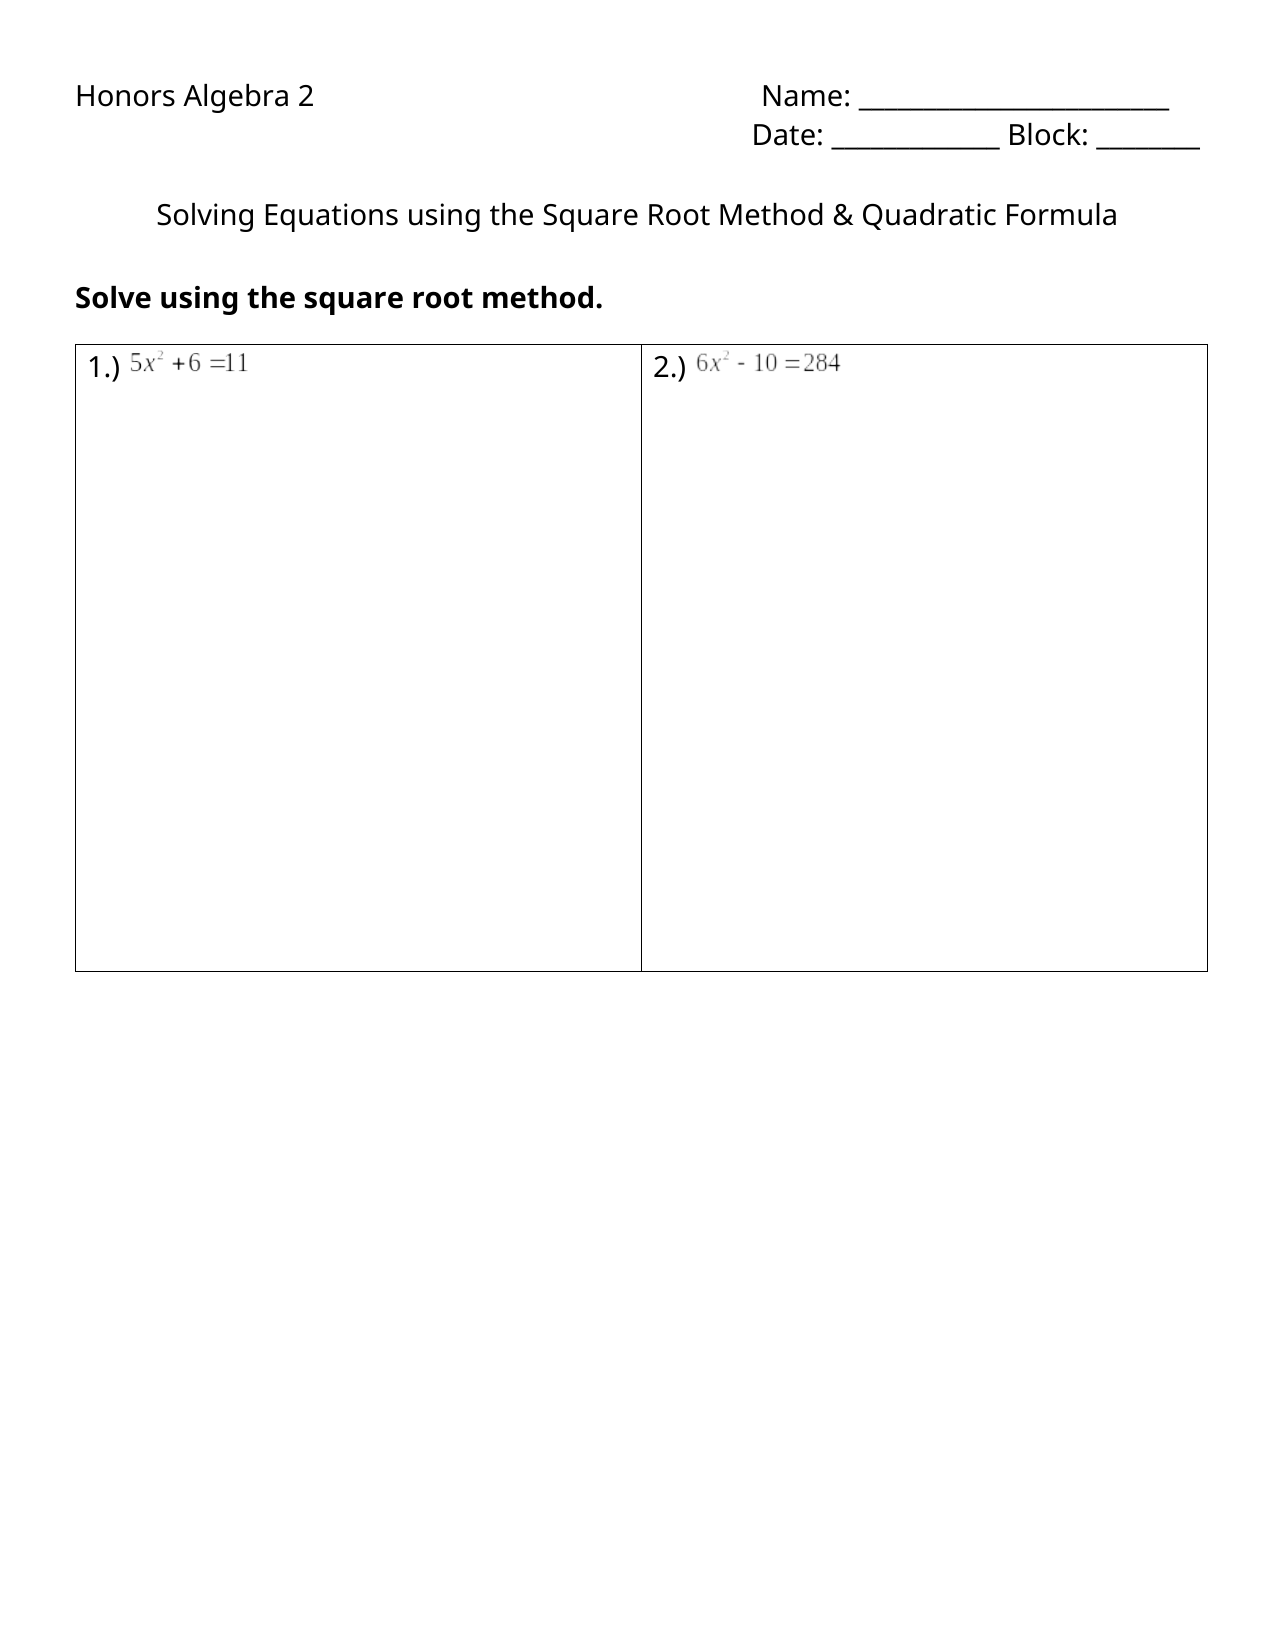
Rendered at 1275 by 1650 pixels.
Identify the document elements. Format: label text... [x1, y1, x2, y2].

table_header 2.) [642, 345, 1207, 971]
text Solve using the square root method. [75, 277, 1200, 317]
text Solving Equations using the Square Root Method & Quadratic Formula [75, 194, 1200, 234]
text Honors Algebra 2 Name: ________________________ [75, 75, 1200, 115]
text Date: _____________ Block: ________ [75, 115, 1200, 154]
table_header 1.) [76, 345, 641, 971]
